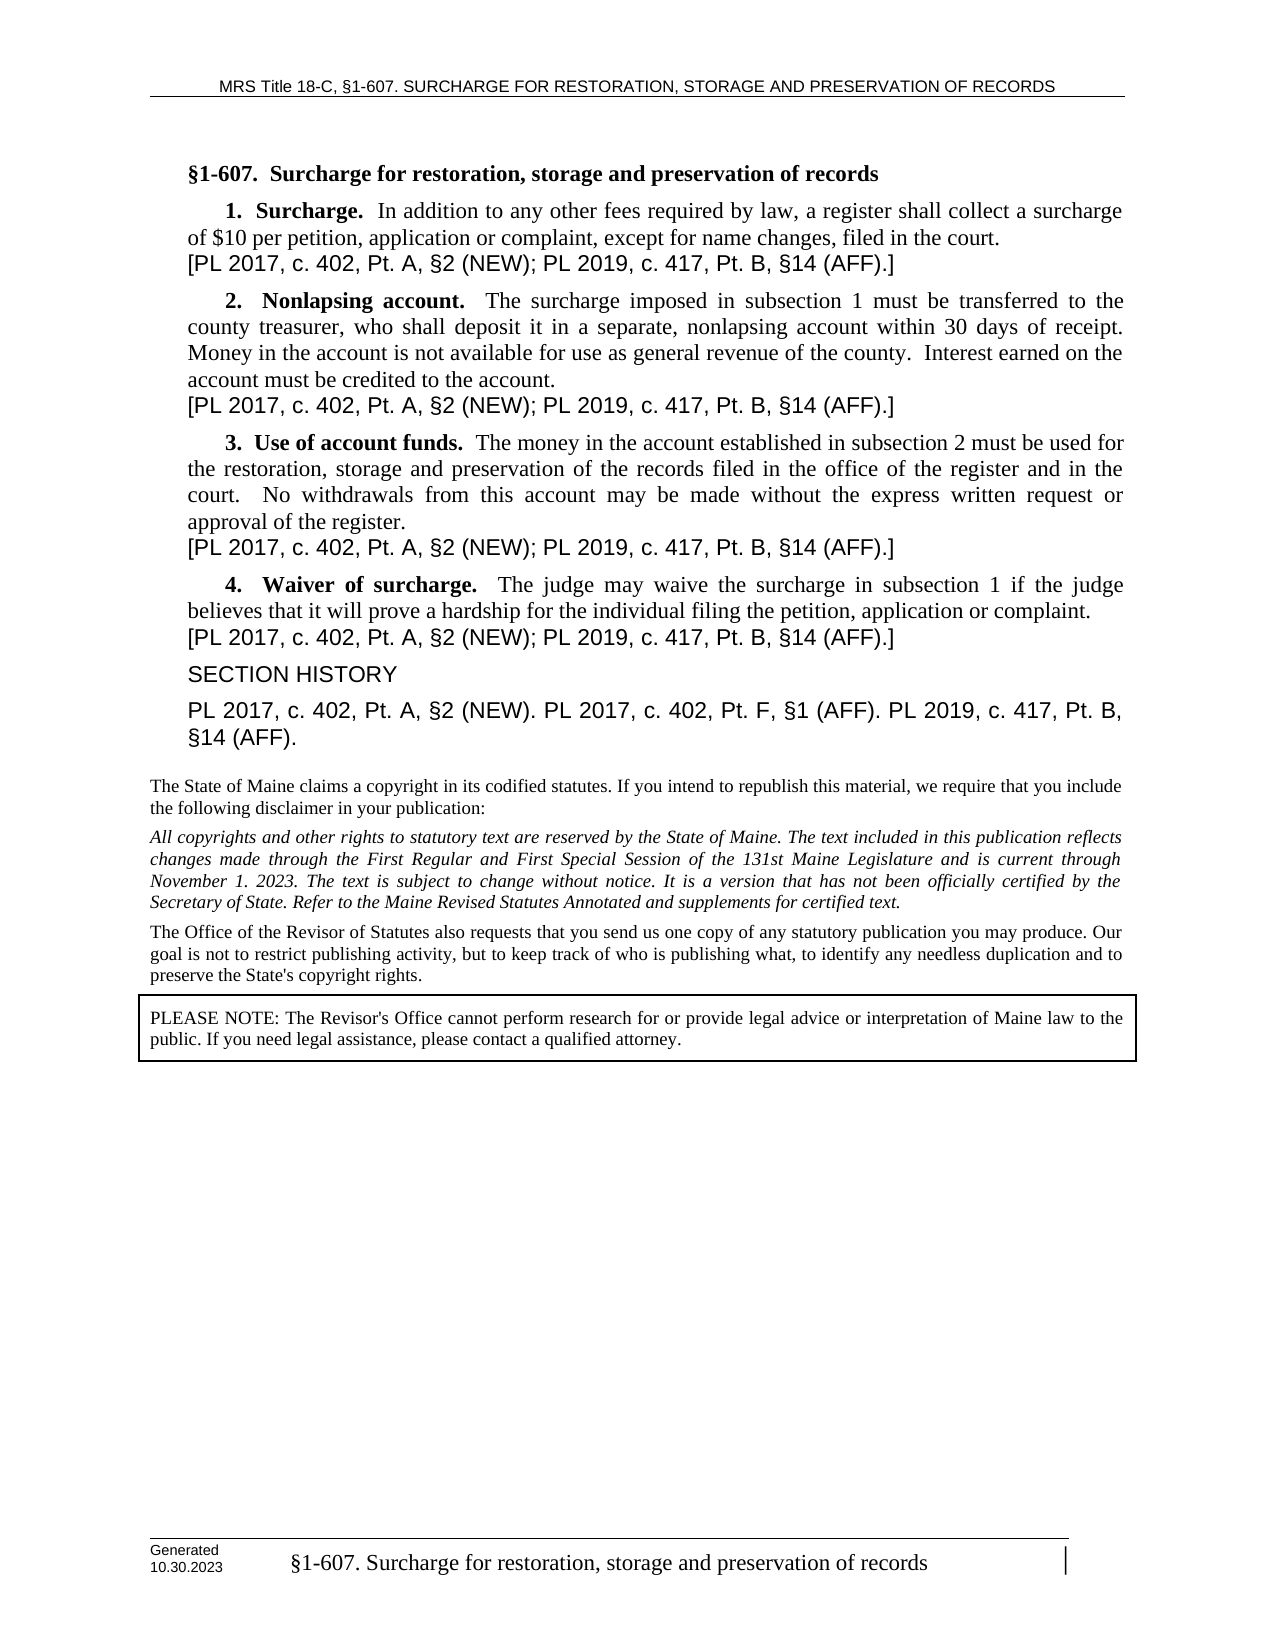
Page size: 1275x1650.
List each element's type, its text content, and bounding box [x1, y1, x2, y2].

text All copyrights and other rights to statutory text are reserved by the State of Maine. The text included in this publication reflects changes made through the First Regular and First Special Session of the 131st Maine Legislature and is current through November 1. 2023 . The text is subject to change without notice. It is a version that has not been officially certified by the Secretary of State. Refer to the Maine Revised Statutes Annotated and supplements for certified text. [150, 826, 1125, 913]
text The State of Maine claims a copyright in its codified statutes. If you intend to republish this material, we require that you include the following disclaimer in your publication: [150, 775, 1125, 818]
text §1-607. Surcharge for restoration, storage and preservation of records [187, 160, 1125, 187]
text [PL 2017, c. 402, Pt. A, §2 (NEW); PL 2019, c. 417, Pt. B, §14 (AFF).] [187, 534, 1125, 561]
text [PL 2017, c. 402, Pt. A, §2 (NEW); PL 2019, c. 417, Pt. B, §14 (AFF).] [187, 624, 1125, 650]
text SECTION HISTORY [187, 661, 1125, 687]
text The Office of the Revisor of Statutes also requests that you send us one copy of any statutory publication you may produce. Our goal is not to restrict publishing activity, but to keep track of who is publishing what, to identify any needless duplication and to preserve the State's copyright rights. [150, 921, 1125, 986]
text PLEASE NOTE: The Revisor's Office cannot perform research for or provide legal advice or interpretation of Maine law to the public. If you need legal assistance, please contact a qualified attorney. [140, 996, 1135, 1060]
text 3. Use of account funds. The money in the account established in subsection 2 must be used for the restoration, storage and preservation of the records filed in the office of the register and in the court. No withdrawals from this account may be made without the express written request or approval of the register. [187, 429, 1125, 534]
text [PL 2017, c. 402, Pt. A, §2 (NEW); PL 2019, c. 417, Pt. B, §14 (AFF).] [187, 250, 1125, 276]
text 2. Nonlapsing account. The surcharge imposed in subsection 1 must be transferred to the county treasurer, who shall deposit it in a separate, nonlapsing account within 30 days of receipt. Money in the account is not available for use as general revenue of the county. Interest earned on the account must be credited to the account. [187, 287, 1125, 392]
text 1. Surcharge. In addition to any other fees required by law, a register shall collect a surcharge of $10 per petition, application or complaint, except for name changes, filed in the court. [187, 197, 1125, 250]
text [PL 2017, c. 402, Pt. A, §2 (NEW); PL 2019, c. 417, Pt. B, §14 (AFF).] [187, 392, 1125, 418]
text PL 2017, c. 402, Pt. A, §2 (NEW). PL 2017, c. 402, Pt. F, §1 (AFF). PL 2019, c. 417, Pt. B, §14 (AFF). [187, 697, 1125, 750]
text 4. Waiver of surcharge. The judge may waive the surcharge in subsection 1 if the judge believes that it will prove a hardship for the individual filing the petition, application or complaint. [187, 571, 1125, 624]
